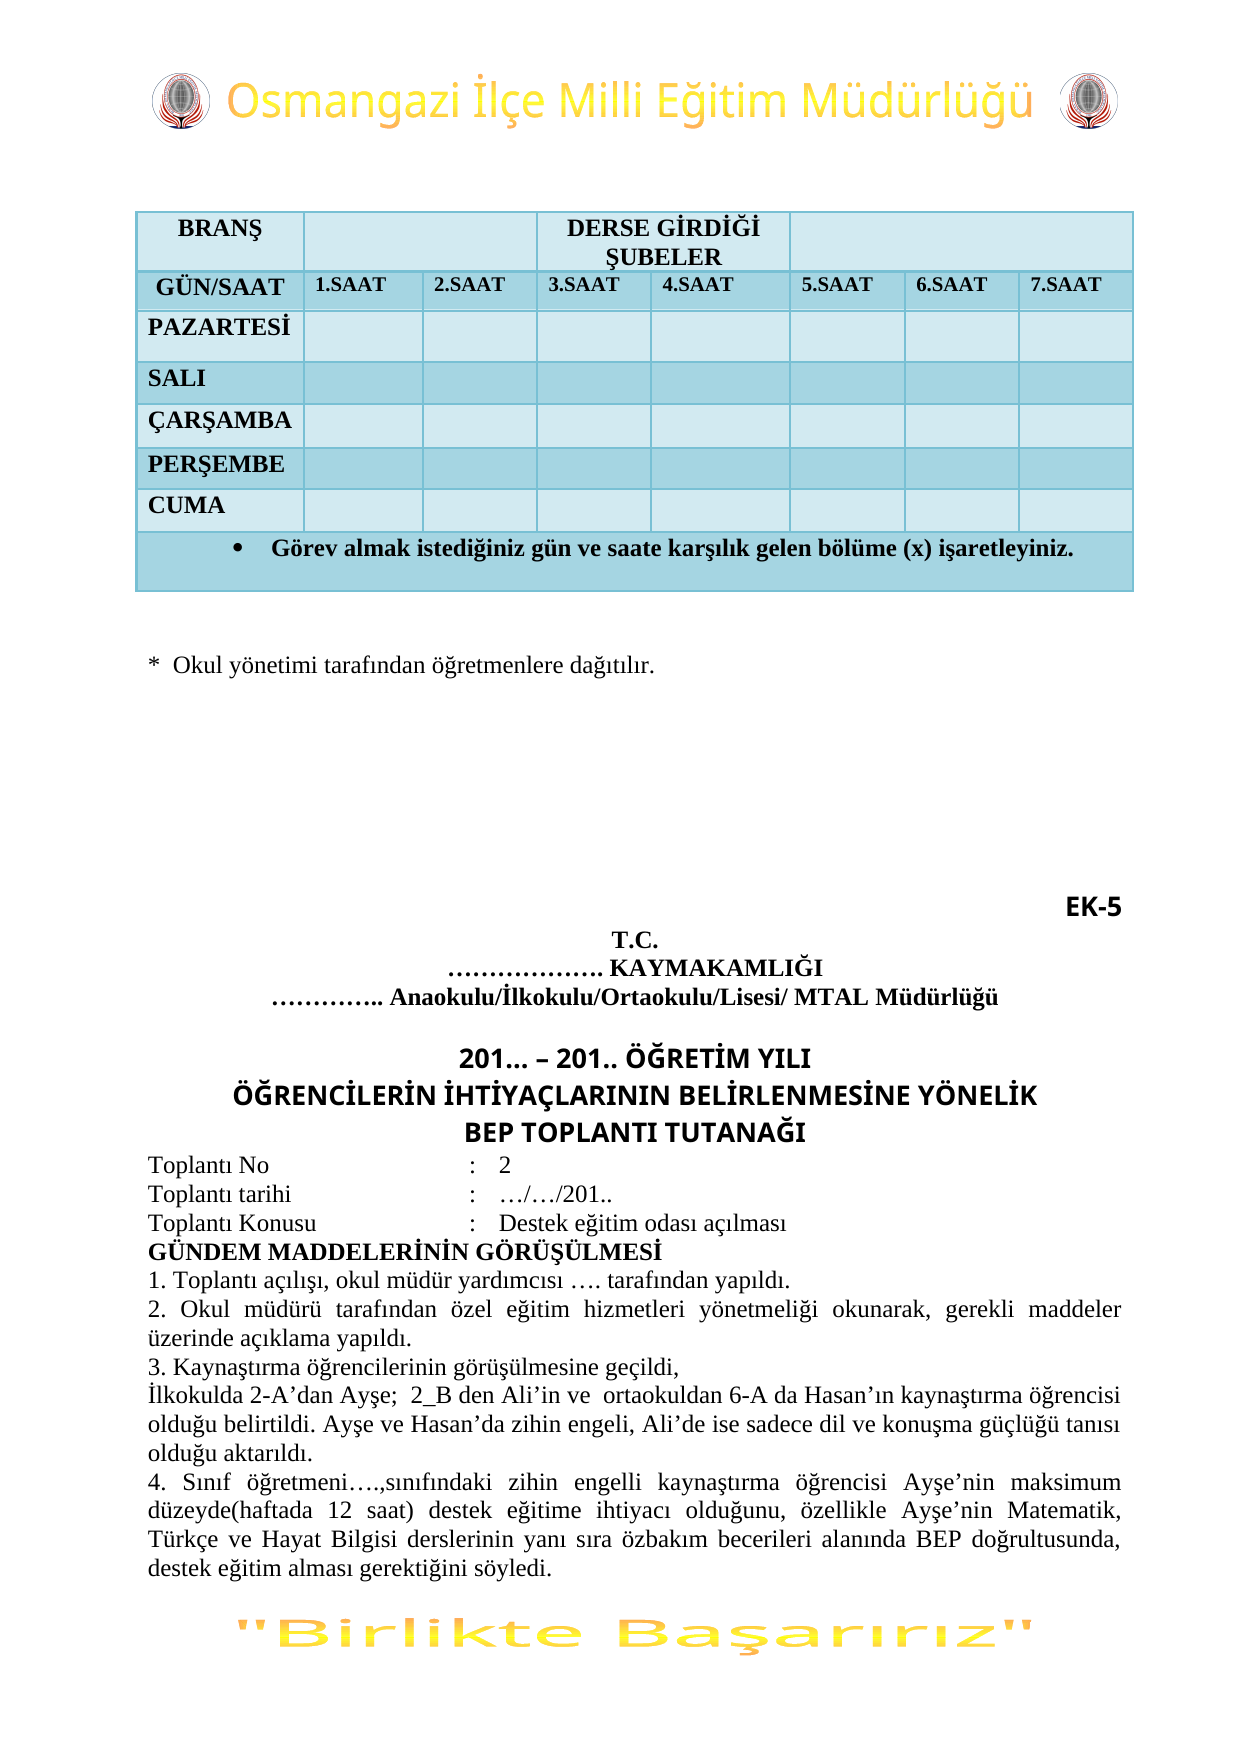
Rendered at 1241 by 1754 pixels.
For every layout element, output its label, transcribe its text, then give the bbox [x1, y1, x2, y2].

text * Okul yönetimi tarafından öğretmenlere dağıtılır. [148, 650, 1122, 678]
table_cell [538, 363, 650, 403]
table_cell [305, 490, 422, 531]
table_cell [791, 312, 904, 361]
table_header DERSE GİRDİĞİ ŞUBELER [538, 213, 789, 270]
table_cell : [458, 1208, 487, 1237]
text GÜNDEM MADDELERİNİN GÖRÜŞÜLMESİ [148, 1237, 1122, 1265]
table_cell PERŞEMBE [138, 449, 303, 488]
table_cell [305, 363, 422, 403]
table_cell 1.SAAT [305, 273, 422, 309]
text ………………. KAYMAKAMLIĞI [148, 953, 1122, 982]
table_cell [791, 363, 904, 403]
table_cell [1020, 312, 1132, 361]
table_cell [538, 449, 650, 488]
text BEP TOPLANTI TUTANAĞI [148, 1113, 1122, 1150]
table_cell [424, 363, 536, 403]
table_header Toplantı No [136, 1150, 458, 1179]
table_header : [458, 1150, 487, 1179]
table_cell 6.SAAT [906, 273, 1018, 309]
text EK-5 [148, 888, 1122, 925]
text 2. Okul müdürü tarafından özel eğitim hizmetleri yönetmeliği okunarak, gerekli maddeler üzerinde açıklama yapıldı. [148, 1294, 1122, 1352]
table_cell [538, 312, 650, 361]
table_cell [424, 405, 536, 447]
table_cell PAZARTESİ [138, 312, 303, 361]
table_cell [791, 490, 904, 531]
table_cell [906, 490, 1018, 531]
table_cell [652, 449, 789, 488]
table_cell [906, 312, 1018, 361]
table_cell [305, 449, 422, 488]
table_header [791, 213, 1132, 270]
table_cell [652, 312, 789, 361]
table_cell : [458, 1179, 487, 1208]
table_header BRANŞ [138, 213, 303, 270]
text T.C. [148, 925, 1122, 953]
table_cell [538, 405, 650, 447]
text 4. Sınıf öğretmeni….,sınıfındaki zihin engelli kaynaştırma öğrencisi Ayşe’nin maksimum düzeyde(haftada 12 saat) destek eğitime ihtiyacı olduğunu, özellikle Ayşe’nin Matematik, Türkçe ve Hayat Bilgisi derslerinin yanı sıra özbakım becerileri alanında BEP doğrultusunda, destek eğitim alması gerektiğini söyledi. [148, 1467, 1122, 1582]
table_cell 7.SAAT [1020, 273, 1132, 309]
table_cell 4.SAAT [652, 273, 789, 309]
text 1. Toplantı açılışı, okul müdür yardımcısı …. tarafından yapıldı. [148, 1265, 1122, 1294]
text ÖĞRENCİLERİN İHTİYAÇLARININ BELİRLENMESİNE YÖNELİK [148, 1077, 1122, 1113]
table_cell [305, 405, 422, 447]
table_cell CUMA [138, 490, 303, 531]
table_cell [1020, 449, 1132, 488]
table_cell [424, 312, 536, 361]
table_cell ÇARŞAMBA [138, 405, 303, 447]
table_cell [1020, 490, 1132, 531]
table_cell [652, 405, 789, 447]
table_cell [791, 405, 904, 447]
table_cell 3.SAAT [538, 273, 650, 309]
picture [1060, 73, 1118, 129]
table_cell [424, 490, 536, 531]
text İlkokulda 2-A’dan Ayşe; 2_B den Ali’in ve ortaokuldan 6-A da Hasan’ın kaynaştırma öğrencisi olduğu belirtildi. Ayşe ve Hasan’da zihin engeli, Ali’de ise sadece dil ve konuşma güçlüğü tanısı olduğu aktarıldı. [148, 1380, 1122, 1467]
text ………….. Anaokulu/İlkokulu/Ortaokulu/Lisesi/ MTAL Müdürlüğü [148, 982, 1122, 1011]
table_cell [305, 312, 422, 361]
table_cell Toplantı tarihi [136, 1179, 458, 1208]
table_cell [652, 363, 789, 403]
table_cell 2.SAAT [424, 273, 536, 309]
table_cell [906, 363, 1018, 403]
table_cell [791, 449, 904, 488]
table_cell [1020, 363, 1132, 403]
picture [152, 73, 210, 129]
table_cell [652, 490, 789, 531]
table_cell Destek eğitim odası açılması [488, 1208, 1125, 1237]
table_cell [906, 449, 1018, 488]
table_cell [538, 490, 650, 531]
table_cell Toplantı Konusu [136, 1208, 458, 1237]
table_cell 5.SAAT [791, 273, 904, 309]
table_cell Görev almak istediğiniz gün ve saate karşılık gelen bölüme (x) işaretleyiniz. [138, 533, 1132, 590]
table_header [305, 213, 536, 270]
table_cell [424, 449, 536, 488]
table_cell [1020, 405, 1132, 447]
table_cell GÜN/SAAT [138, 273, 303, 309]
table_cell …/…/201.. [488, 1179, 1125, 1208]
table_cell SALI [138, 363, 303, 403]
table_cell [906, 405, 1018, 447]
table_header 2 [488, 1150, 1125, 1179]
text 3. Kaynaştırma öğrencilerinin görüşülmesine geçildi, [148, 1352, 1122, 1380]
text 201... – 201.. ÖĞRETİM YILI [148, 1040, 1122, 1077]
